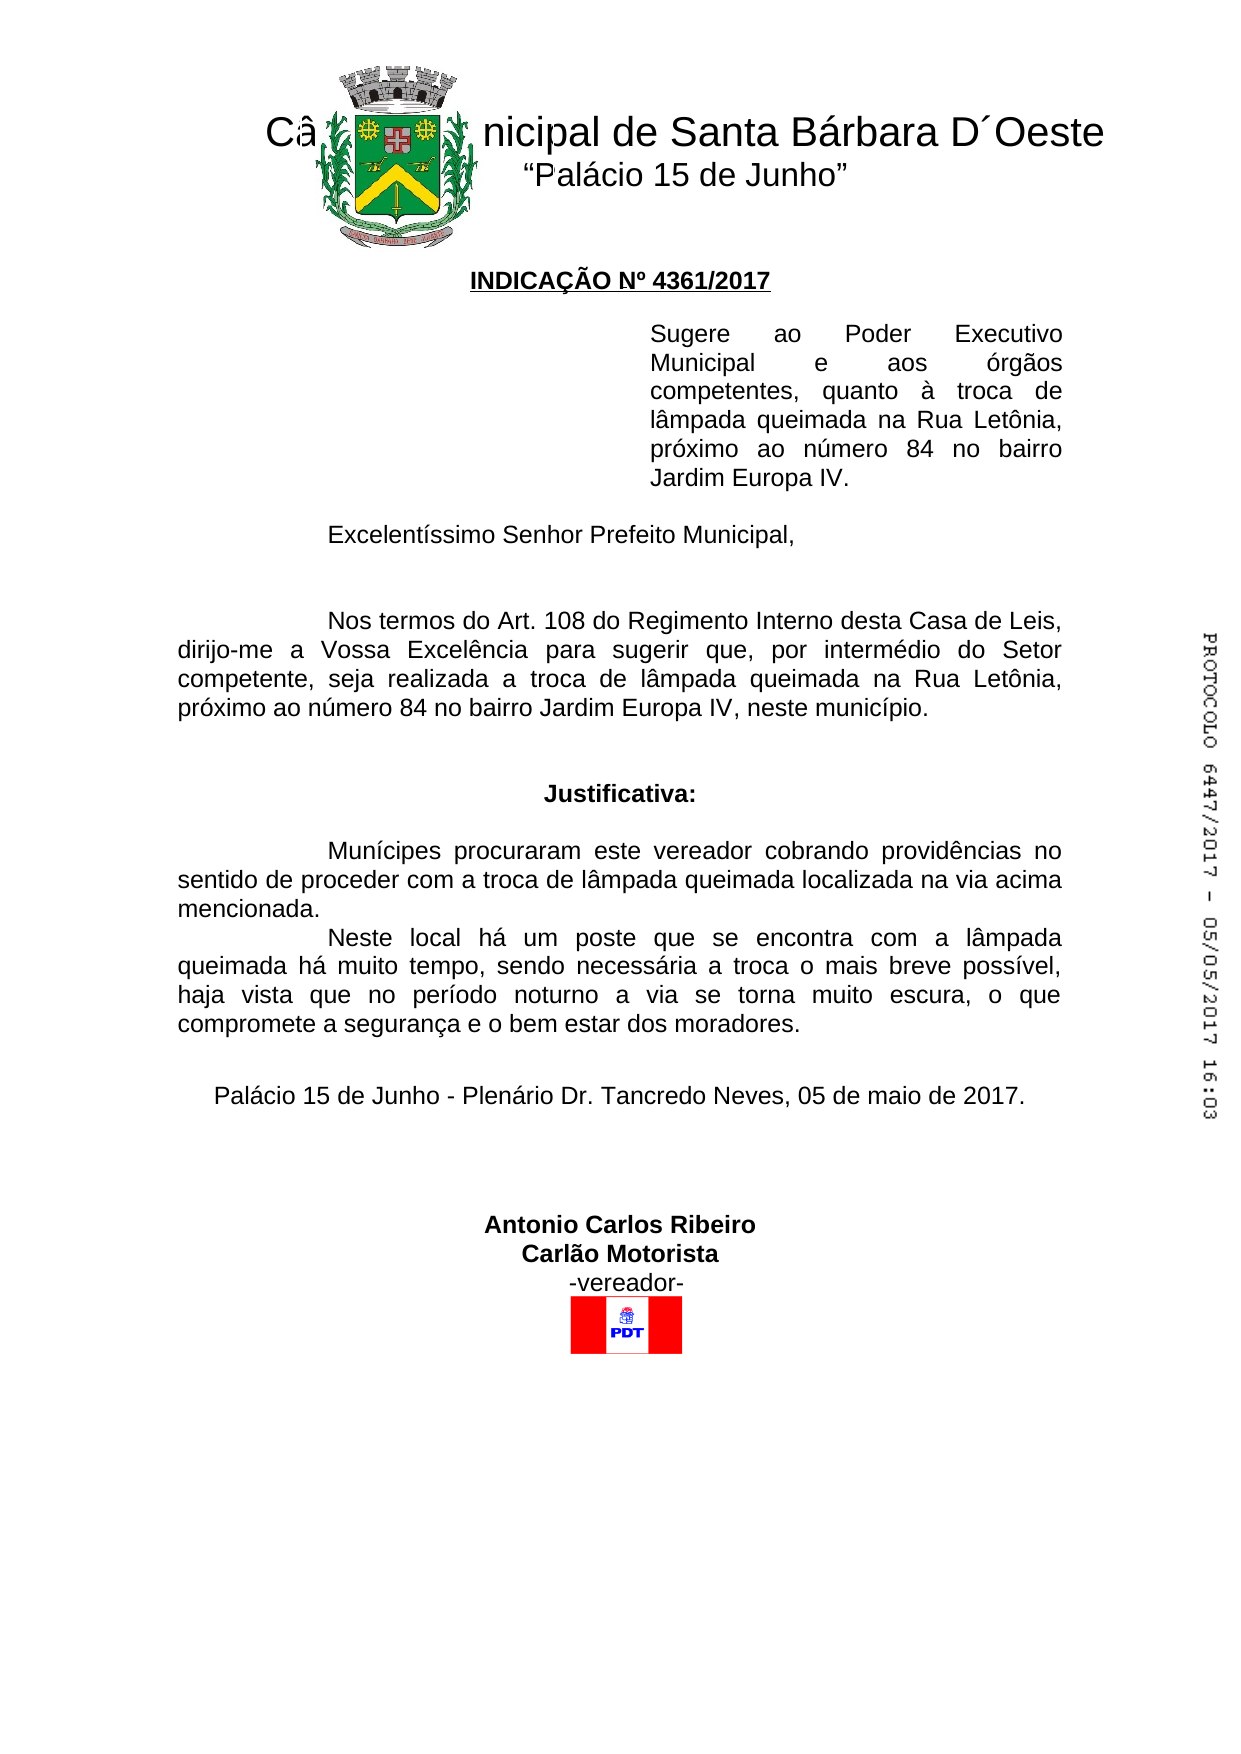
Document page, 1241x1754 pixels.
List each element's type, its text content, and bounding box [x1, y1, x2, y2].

text Palácio 15 de Junho - Plenário Dr. Tancredo Neves, 05 de maio de 2017. [177, 1081, 1063, 1109]
picture [1177, 629, 1241, 1125]
picture [315, 66, 485, 255]
text Carlão Motorista [177, 1239, 1063, 1267]
text -vereador- [177, 1267, 1063, 1296]
text Munícipes procuraram este vereador cobrando providências no sentido de proceder com a troca de lâmpada queimada localizada na via acima mencionada. [177, 836, 1063, 922]
text Nos termos do Art. 108 do Regimento Interno desta Casa de Leis, dirijo-me a Vossa Excelência para sugerir que, por intermédio do Setor competente, seja realizada a troca de lâmpada queimada na Rua Letônia, próximo ao número 84 no bairro Jardim Europa IV, neste município. [177, 606, 1063, 721]
text Neste local há um poste que se encontra com a lâmpada queimada há muito tempo, sendo necessária a troca o mais breve possível, haja vista que no período noturno a via se torna muito escura, o que compromete a segurança e o bem estar dos moradores. [177, 922, 1063, 1037]
text Antonio Carlos Ribeiro [177, 1210, 1063, 1239]
text Sugere ao Poder Executivo Municipal e aos órgãos competentes, quanto à troca de lâmpada queimada na Rua Letônia, próximo ao número 84 no bairro Jardim Europa IV. [650, 319, 1063, 491]
title INDICAÇÃO Nº 4361/2017 [177, 266, 1063, 294]
text Justificativa: [177, 779, 1063, 807]
text Excelentíssimo Senhor Prefeito Municipal, [177, 520, 1063, 549]
picture [570, 1296, 683, 1354]
